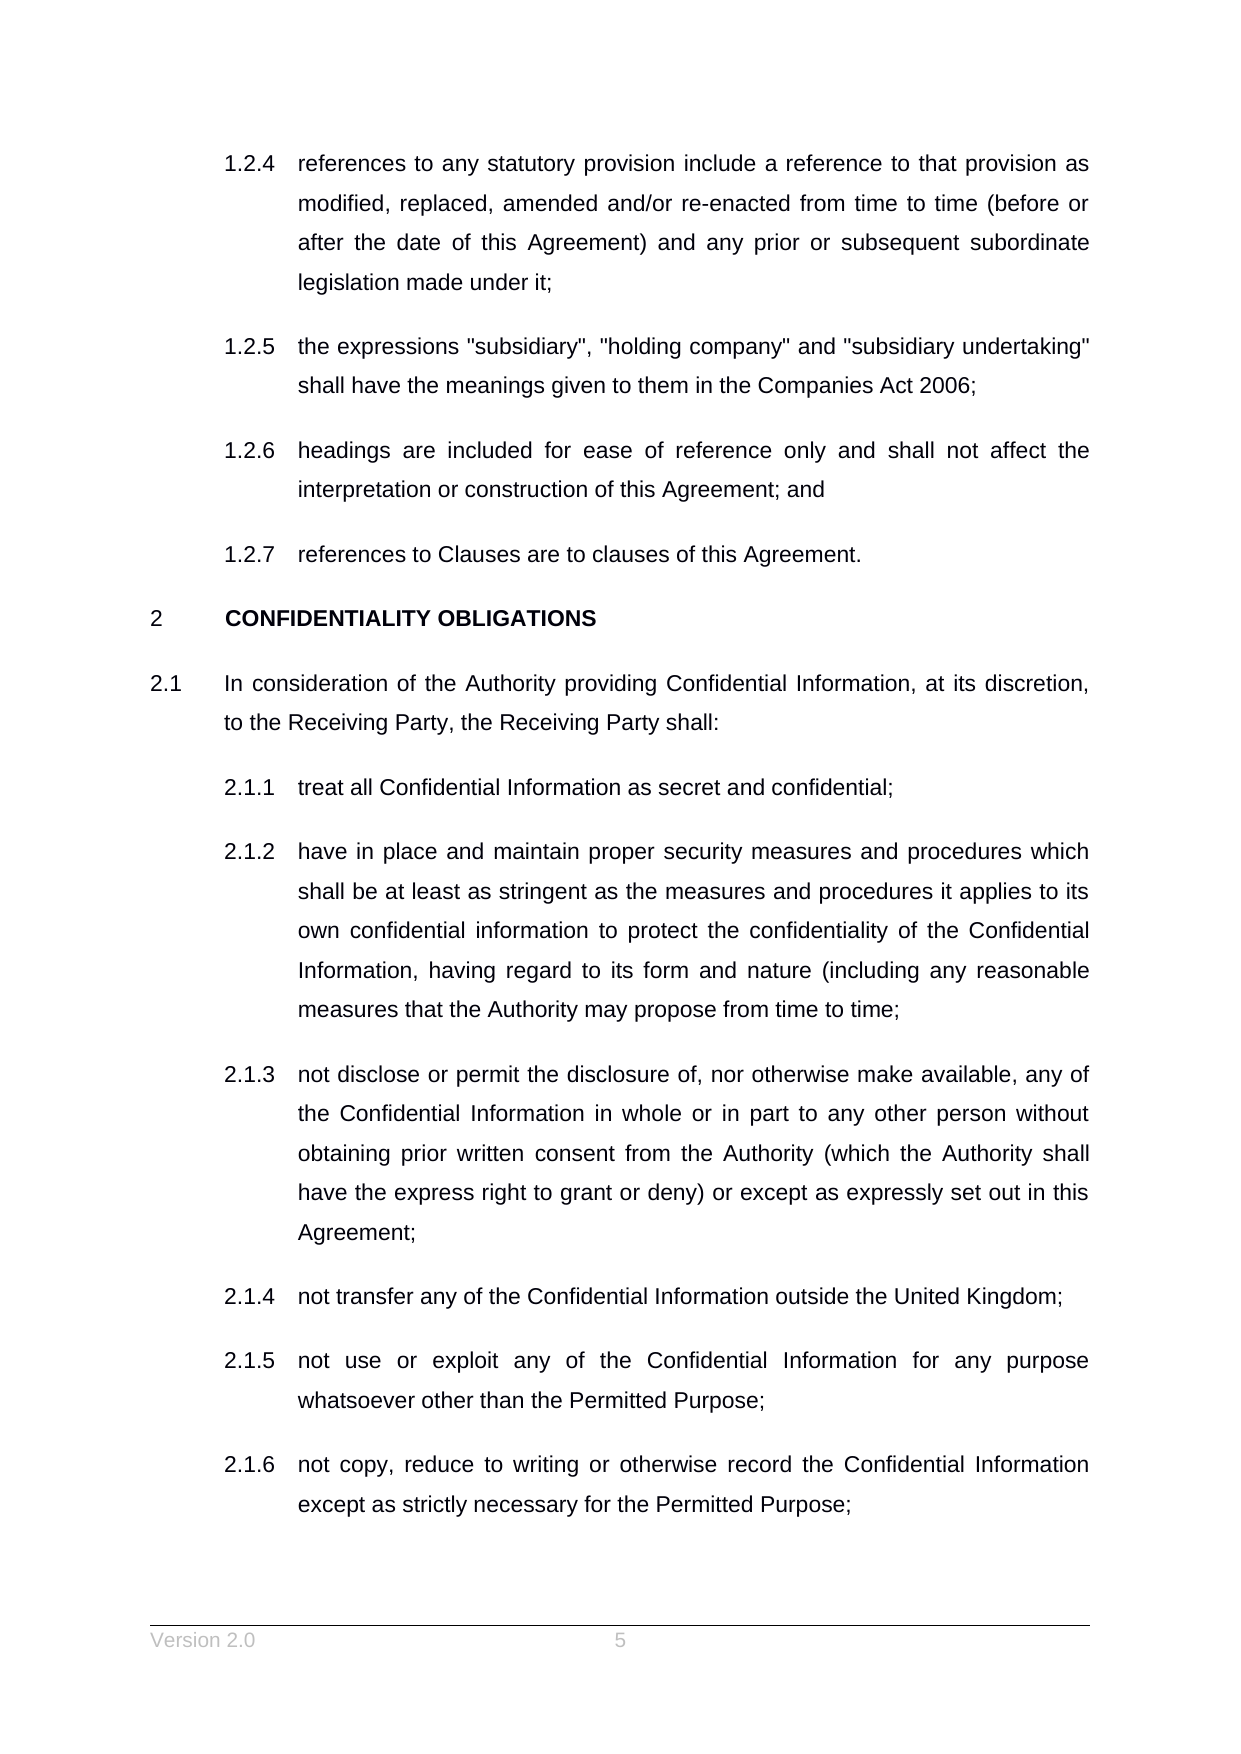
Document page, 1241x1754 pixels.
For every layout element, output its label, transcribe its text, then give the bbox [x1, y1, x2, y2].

list treat all Confidential Information as secret and confidential; [224, 774, 1090, 800]
list not disclose or permit the disclosure of, nor otherwise make available, any of the Confidential Information in whole or in part to any other person without obtaining prior written consent from the Authority (which the Authority shall have the express right to grant or deny) or except as expressly set out in this Agreement; [224, 1061, 1090, 1245]
list references to Clauses are to clauses of this Agreement. [224, 541, 1090, 567]
list CONFIDENTIALITY OBLIGATIONS [150, 605, 1090, 632]
list have in place and maintain proper security measures and procedures which shall be at least as stringent as the measures and procedures it applies to its own confidential information to protect the confidentiality of the Confidential Information, having regard to its form and nature (including any reasonable measures that the Authority may propose from time to time; [224, 838, 1090, 1022]
list references to any statutory provision include a reference to that provision as modified, replaced, amended and/or re-enacted from time to time (before or after the date of this Agreement) and any prior or subsequent subordinate legislation made under it; [224, 150, 1090, 295]
list not copy, reduce to writing or otherwise record the Confidential Information except as strictly necessary for the Permitted Purpose; [224, 1451, 1090, 1517]
list the expressions "subsidiary", "holding company" and "subsidiary undertaking" shall have the meanings given to them in the Companies Act 2006; [224, 333, 1090, 399]
list not use or exploit any of the Confidential Information for any purpose whatsoever other than the Permitted Purpose; [224, 1347, 1090, 1413]
list headings are included for ease of reference only and shall not affect the interpretation or construction of this Agreement; and [224, 437, 1090, 503]
list not transfer any of the Confidential Information outside the United Kingdom; [224, 1283, 1090, 1309]
list In consideration of the Authority providing Confidential Information, at its discretion, to the Receiving Party, the Receiving Party shall: [150, 670, 1090, 736]
